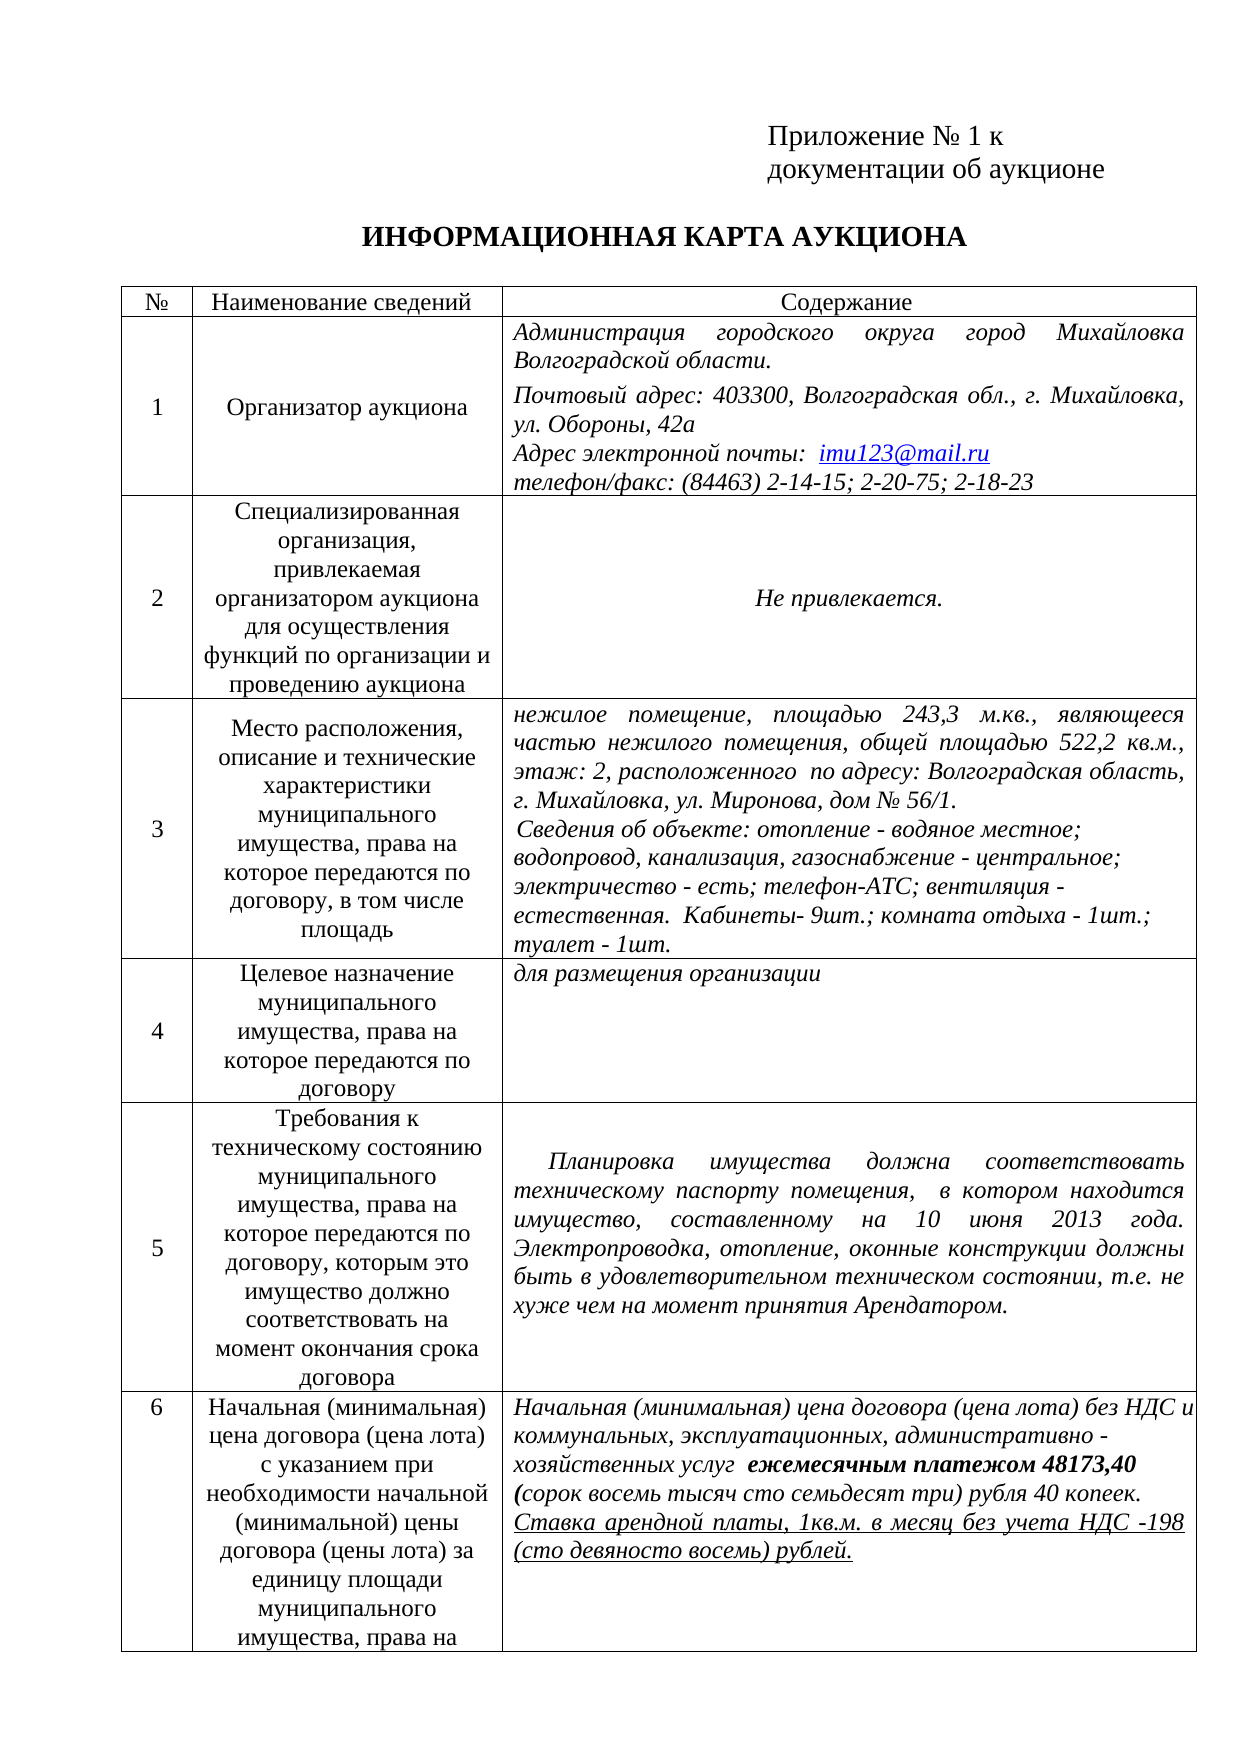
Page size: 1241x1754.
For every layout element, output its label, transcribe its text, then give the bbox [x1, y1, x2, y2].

table_cell Планировка имущества должна соответствовать техническому паспорту помещения, в котором находится имущество, составленному на 10 июня 2013 года. Электропроводка, отопление, оконные конструкции должны быть в удовлетворительном техническом состоянии, т.е. не хуже чем на момент принятия Арендатором. [503, 1103, 1196, 1391]
table_cell нежилое помещение, площадью 243,3 м.кв., являющееся частью нежилого помещения, общей площадью 522,2 кв.м., этаж: 2, расположенного по адресу: Волгоградская область, г. Михайловка, ул. Миронова, дом № 56/1. Сведения об объекте: отопление - водяное местное; водопровод, канализация, газоснабжение - центральное; электричество - есть; телефон-АТС; вентиляция - естественная. Кабинеты- 9шт.; комната отдыха - 1шт.; туалет - 1шт. [503, 699, 1196, 957]
table_cell для размещения организации [503, 959, 1196, 1102]
table_cell Целевое назначение муниципального имущества, права на которое передаются по договору [193, 959, 502, 1102]
table_cell Администрация городского округа город Михайловка Волгоградской области. Почтовый адрес: 403300, Волгоградская обл., г. Михайловка, ул. Обороны, 42а Адрес электронной почты: imu123@mail.ru телефон/факс: (84463) 2-14-15; 2-20-75; 2-18-23 [503, 317, 1196, 495]
table_header Содержание [503, 287, 1196, 316]
table_cell 5 [122, 1103, 192, 1391]
table_cell Специализированная организация, привлекаемая организатором аукциона для осуществления функций по организации и проведению аукциона [193, 496, 502, 698]
text ИНФОРМАЦИОННАЯ КАРТА АУКЦИОНА [177, 219, 1152, 252]
table_cell 2 [122, 496, 192, 698]
table_cell 1 [122, 317, 192, 495]
table_header Наименование сведений [193, 287, 502, 316]
table_header № [122, 287, 192, 316]
text Приложение № 1 к документации об аукционе [767, 118, 1152, 185]
table_cell Место расположения, описание и технические характеристики муниципального имущества, права на которое передаются по договору, в том числе площадь [193, 699, 502, 957]
table_cell Не привлекается. [503, 496, 1196, 698]
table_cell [193, 1392, 502, 1651]
table_cell 3 [122, 699, 192, 957]
table_cell Организатор аукциона [193, 317, 502, 495]
table_cell Требования к техническому состоянию муниципального имущества, права на которое передаются по договору, которым это имущество должно соответствовать на момент окончания срока договора [193, 1103, 502, 1391]
table_cell 6 [122, 1392, 192, 1651]
table_cell 4 [122, 959, 192, 1102]
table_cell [503, 1392, 1196, 1651]
